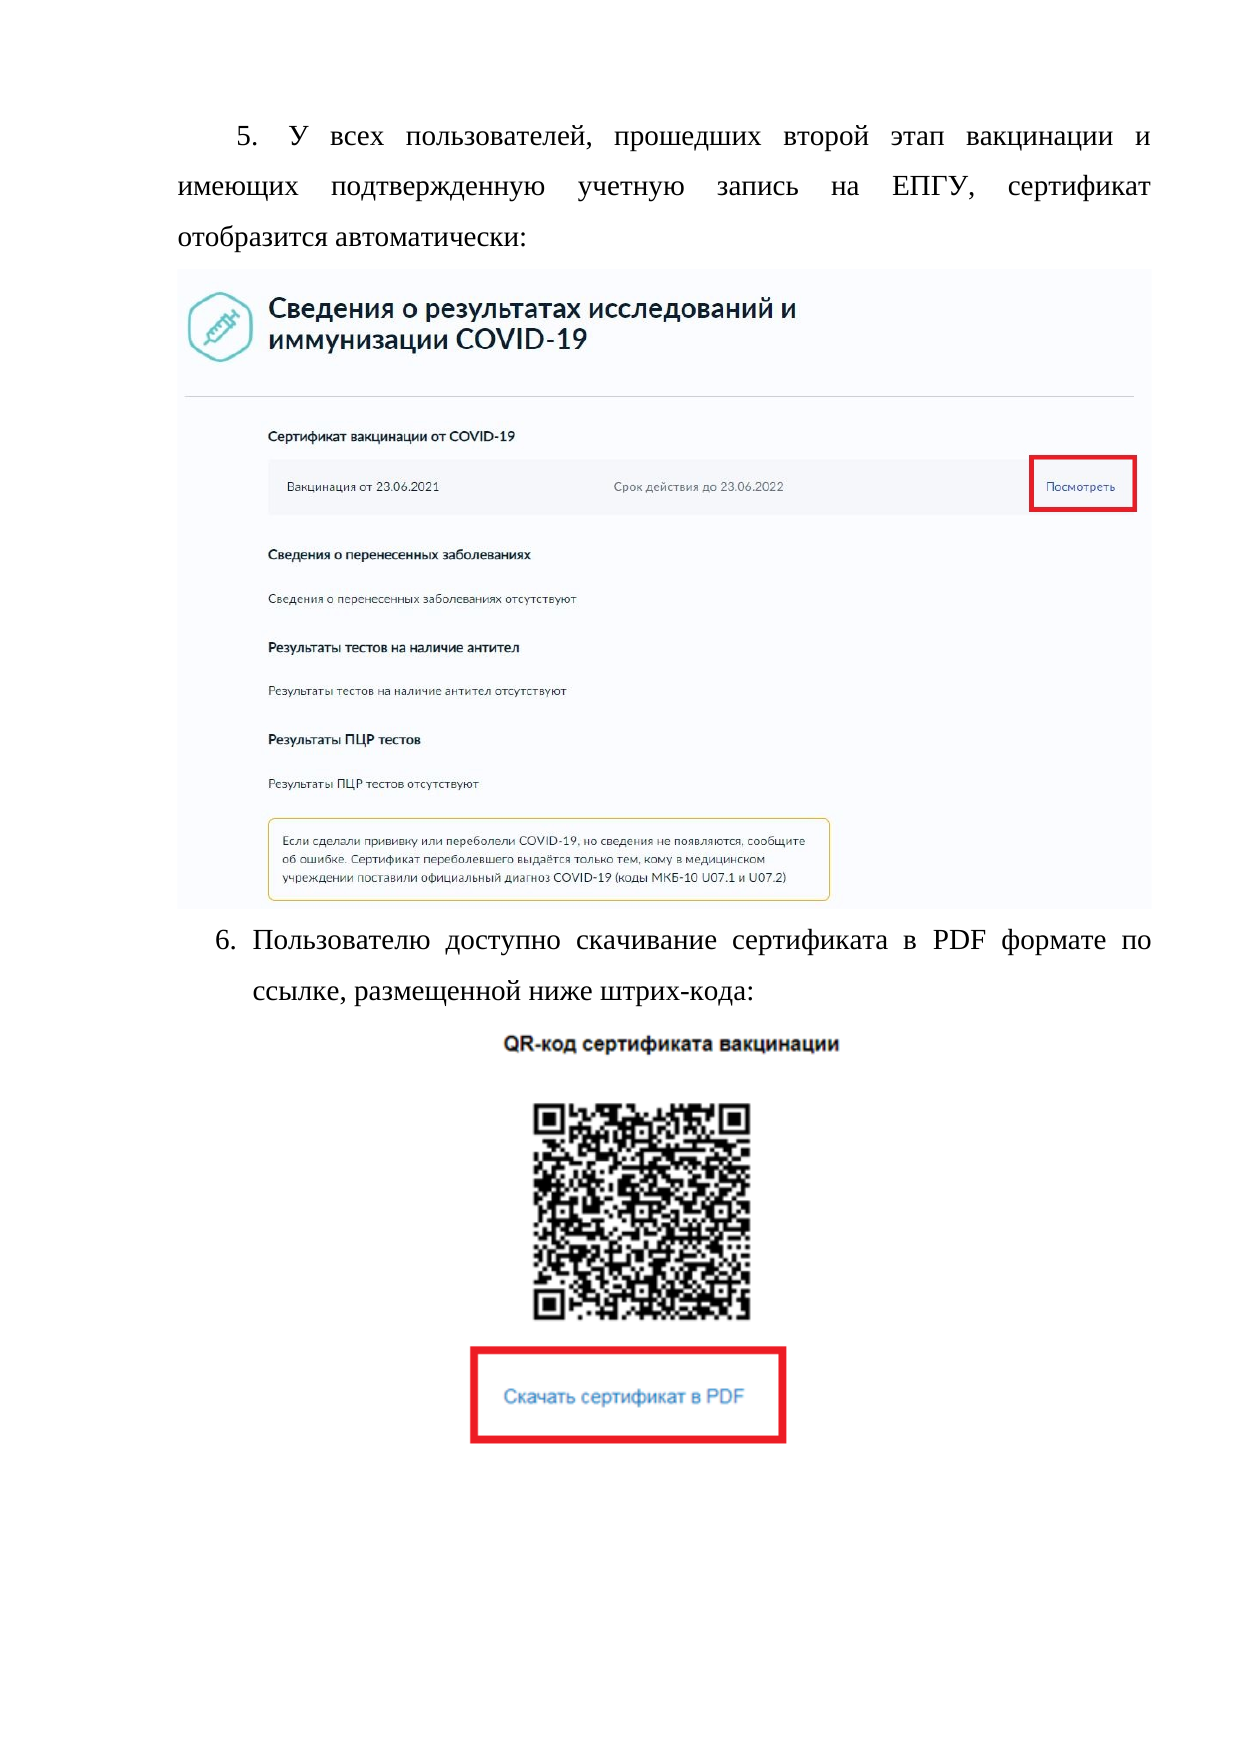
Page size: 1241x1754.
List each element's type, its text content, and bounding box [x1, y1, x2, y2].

list Пользователю доступно скачивание сертификата в PDF формате по ссылке, размещенной ниже штрих-кода: [215, 922, 1152, 1006]
list У всех пользователей, прошедших второй этап вакцинации и имеющих подтвержденную учетную запись на ЕПГУ, сертификат отобразится автоматически: [177, 118, 1152, 252]
picture [177, 269, 1152, 909]
picture [400, 1022, 929, 1461]
